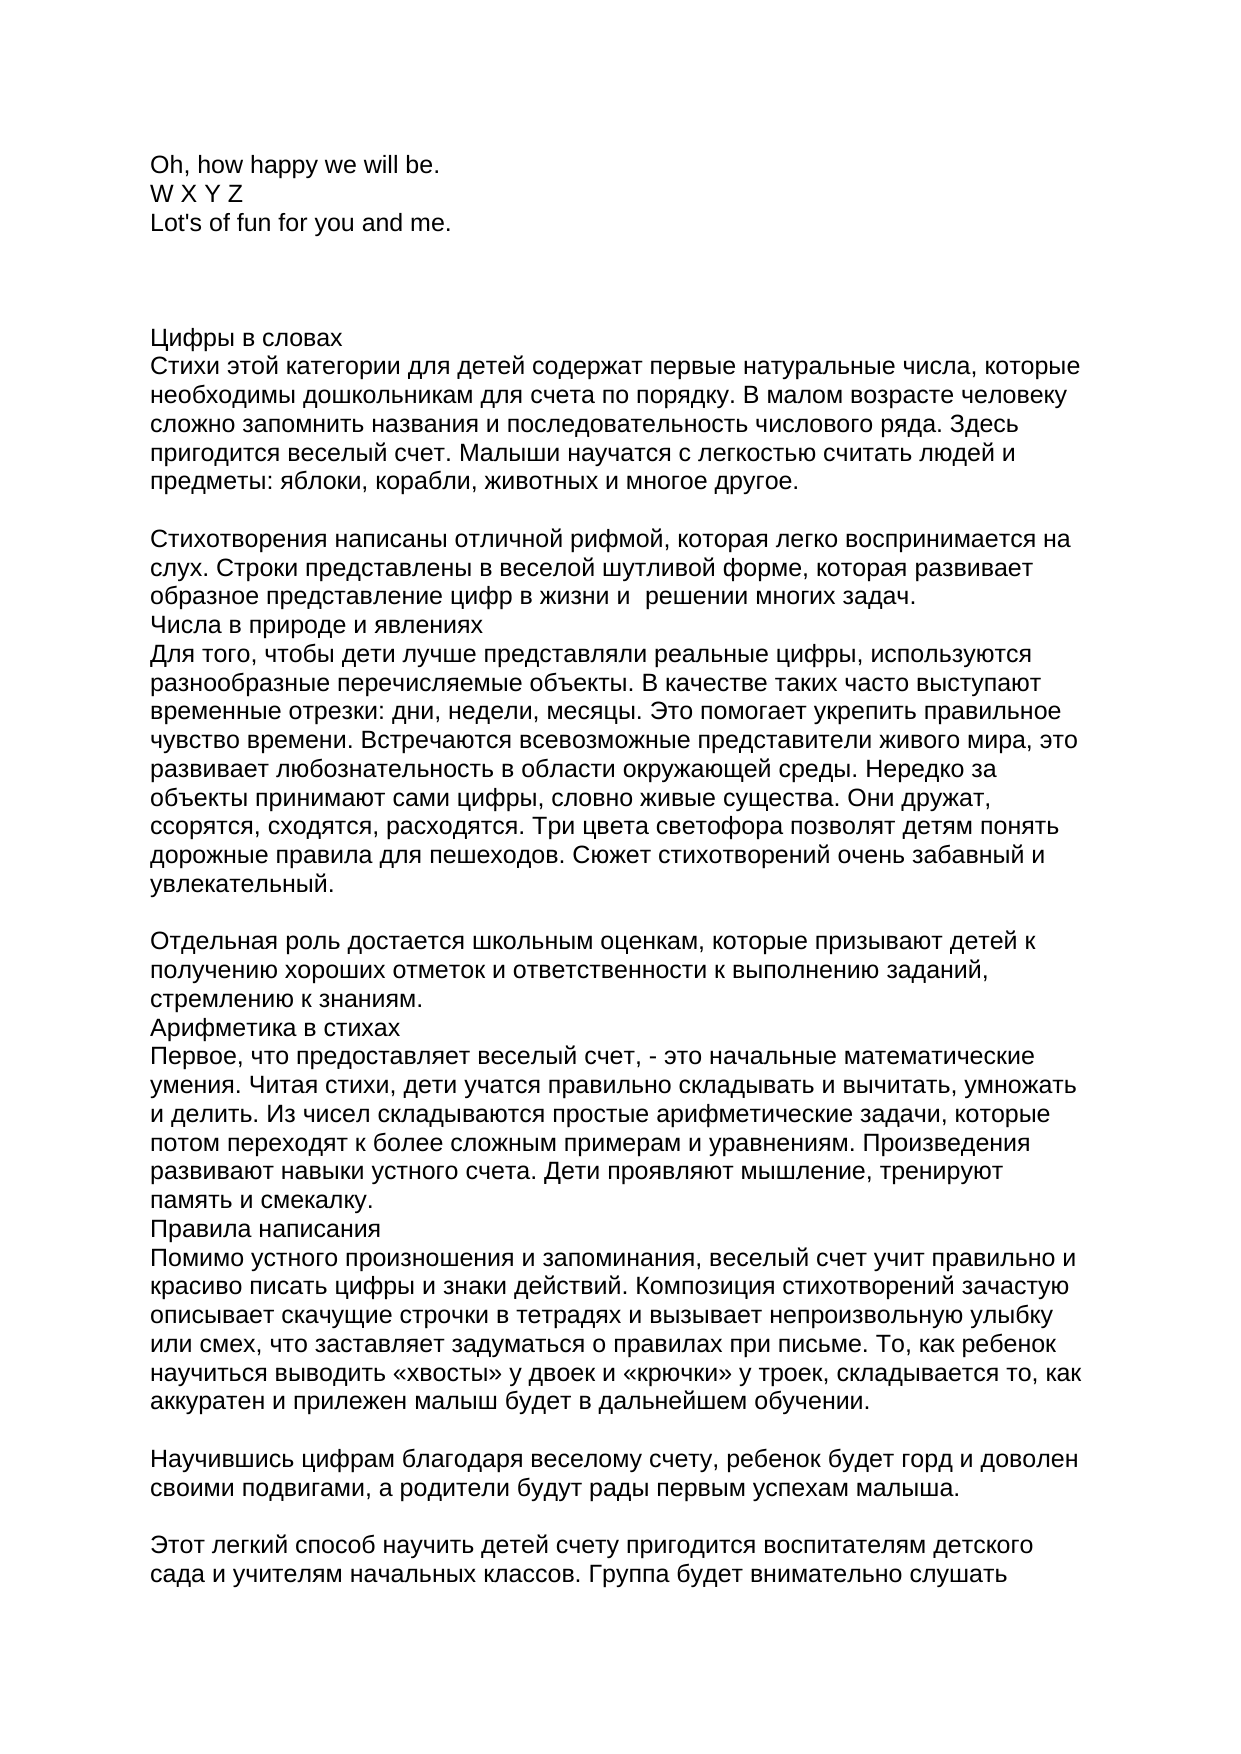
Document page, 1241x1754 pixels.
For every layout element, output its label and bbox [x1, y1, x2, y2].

text [150, 150, 1090, 1587]
